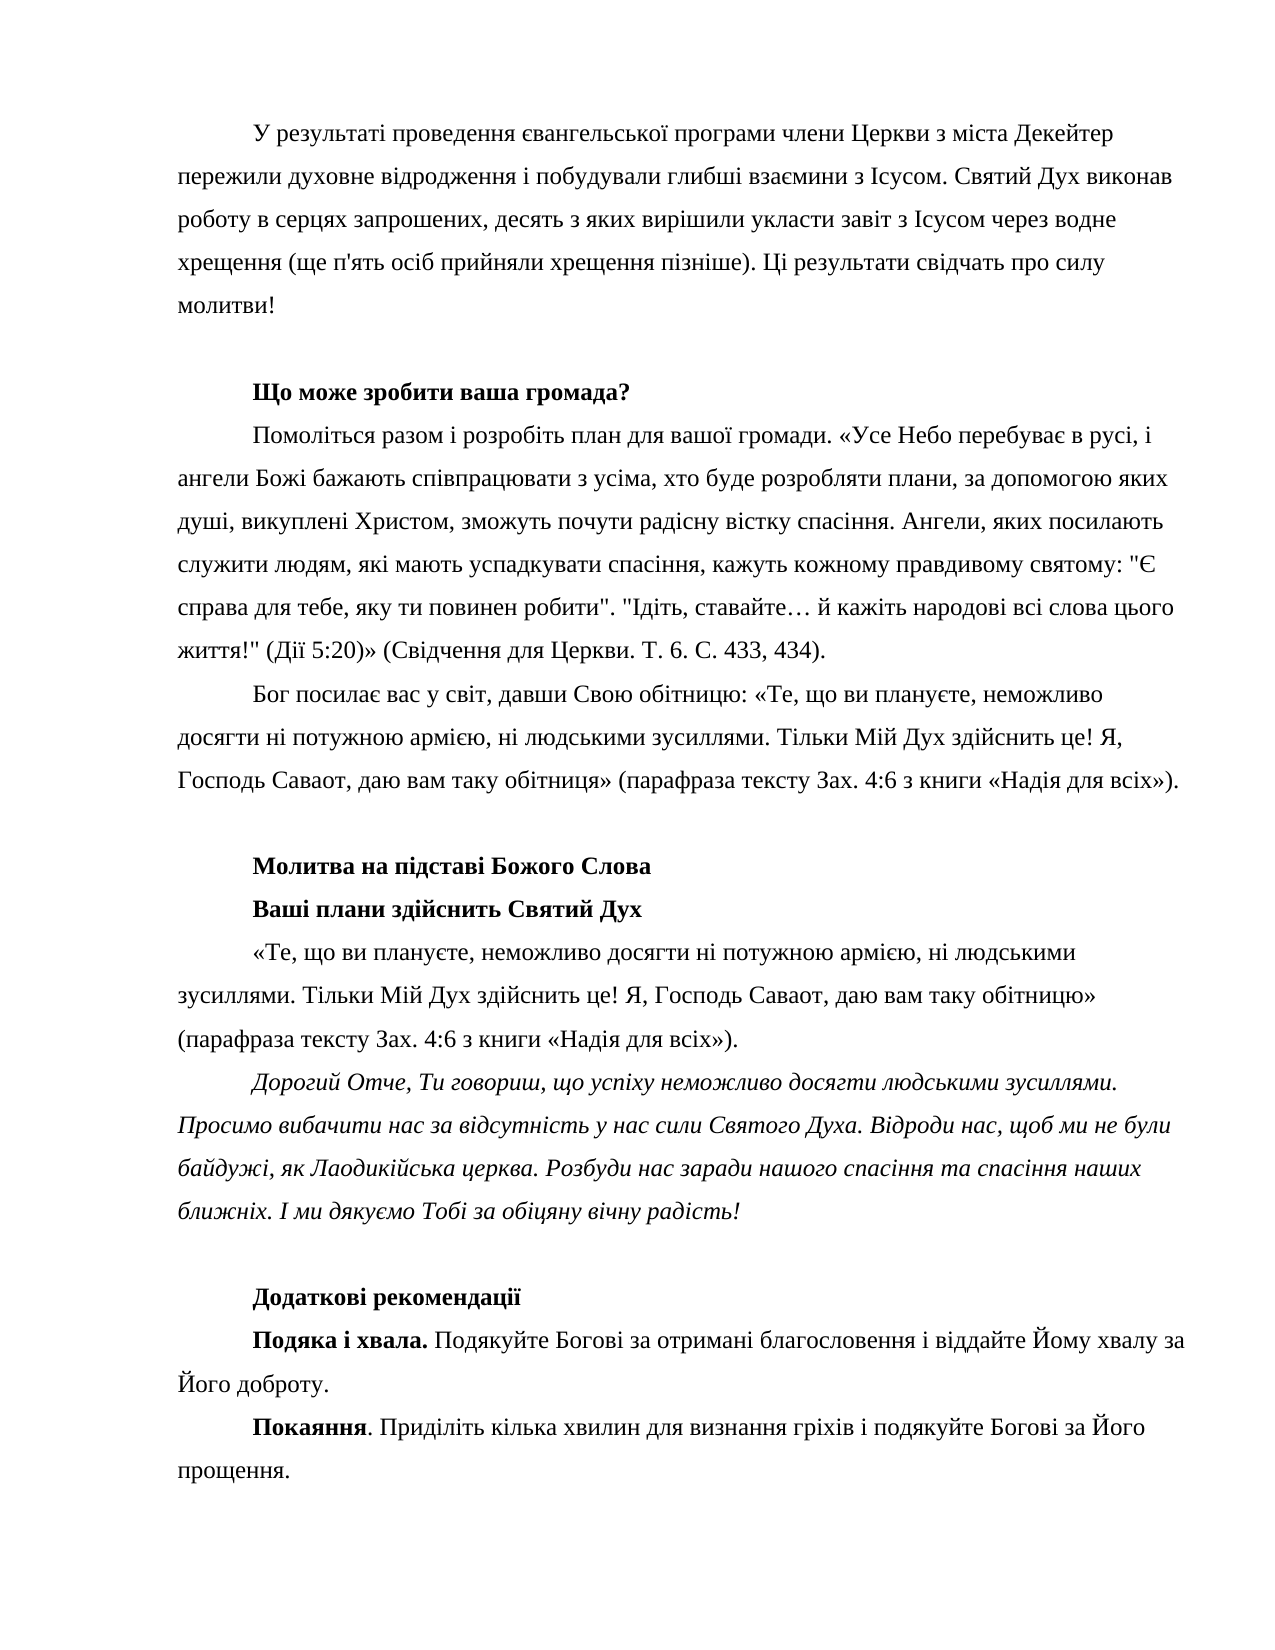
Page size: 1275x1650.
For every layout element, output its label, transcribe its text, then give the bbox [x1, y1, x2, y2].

text У результаті проведення євангельської програми члени Церкви з міста Декейтер пережили духовне відродження і побудували глибші взаємини з Ісусом. Святий Дух виконав роботу в серцях запрошених, десять з яких вирішили укласти завіт з Ісусом через водне хрещення (ще п'ять осіб прийняли хрещення пізніше). Ці результати свідчать про силу молитви! [177, 118, 1186, 319]
text Покаяння. Приділіть кілька хвилин для визнання гріхів і подякуйте Богові за Його прощення. [177, 1412, 1186, 1484]
text Ваші плани здійснить Святий Дух [177, 894, 1186, 923]
text Додаткові рекомендації [177, 1282, 1186, 1311]
text Подяка і хвала. Подякуйте Богові за отримані благословення і віддайте Йому хвалу за Його доброту. [177, 1326, 1186, 1397]
text Що може зробити ваша громада? [177, 377, 1186, 406]
text Бог посилає вас у світ, давши Свою обітницю: «Те, що ви плануєте, неможливо досягти ні потужною армією, ні людськими зусиллями. Тільки Мій Дух здійснить це! Я, Господь Саваот, даю вам таку обітниця» (парафраза тексту Зах. 4:6 з книги «Надія для всіх»). [177, 679, 1186, 794]
text Дорогий Отче, Ти говориш, що успіху неможливо досягти людськими зусиллями. Просимо вибачити нас за відсутність у нас сили Святого Духа. Відроди нас, щоб ми не були байдужі, як Лаодикійська церква. Розбуди нас заради нашого спасіння та спасіння наших ближніх. І ми дякуємо Тобі за обіцяну вічну радість! [177, 1067, 1186, 1225]
text «Те, що ви плануєте, неможливо досягти ні потужною армією, ні людськими зусиллями. Тільки Мій Дух здійснить це! Я, Господь Саваот, даю вам таку обітницю» (парафраза тексту Зах. 4:6 з книги «Надія для всіх»). [177, 937, 1186, 1052]
text Молитва на підставі Божого Слова [177, 851, 1186, 880]
text Помоліться разом і розробіть план для вашої громади. «Усе Небо перебуває в русі, і ангели Божі бажають співпрацювати з усіма, хто буде розробляти плани, за допомогою яких душі, викуплені Христом, зможуть почути радісну вістку спасіння. Ангели, яких посилають служити людям, які мають успадкувати спасіння, кажуть кожному правдивому святому: "Є справа для тебе, яку ти повинен робити". "Ідіть, ставайте… й кажіть народові всі слова цього життя!" (Дії 5:20)» (Свідчення для Церкви. Т. 6. С. 433, 434). [177, 420, 1186, 664]
